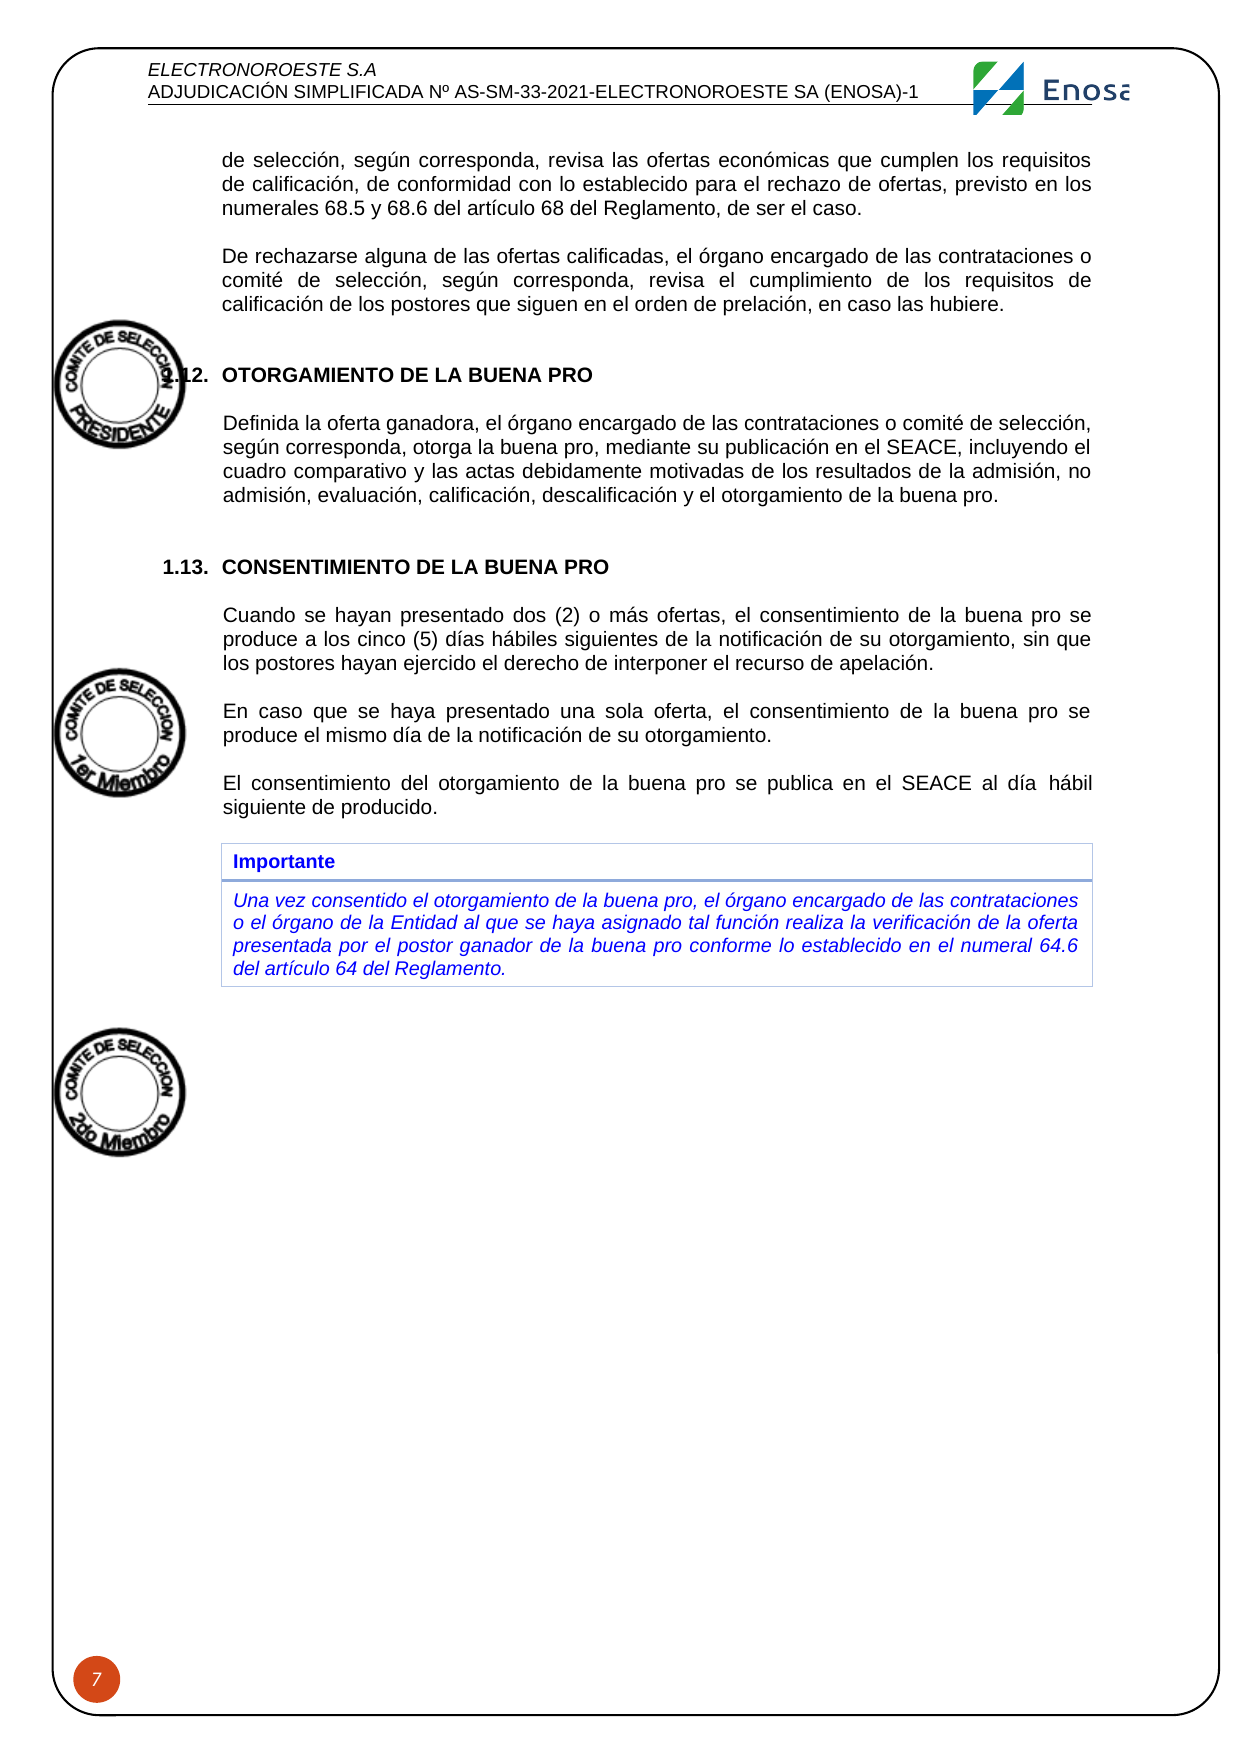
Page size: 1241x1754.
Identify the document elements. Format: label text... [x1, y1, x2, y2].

text Cuando se hayan presentado dos (2) o más ofertas, el consentimiento de la buena pro se produce a los cinco (5) días hábiles siguientes de la notificación de su otorgamiento, sin que los postores hayan ejercido el derecho de interponer el recurso de apelación. [223, 603, 1092, 675]
picture [54, 318, 187, 1159]
table_cell Una vez consentido el otorgamiento de la buena pro, el órgano encargado de las contrataciones o el órgano de la Entidad al que se haya asignado tal función realiza la verificación de la oferta presentada por el postor ganador de la buena pro conforme lo establecido en el numeral 64.6 del artículo 64 del Reglamento. [222, 882, 1092, 986]
picture [973, 61, 1130, 115]
list CONSENTIMIENTO DE LA BUENA PRO [162, 555, 1092, 579]
text De rechazarse alguna de las ofertas calificadas, el órgano encargado de las contrataciones o comité de selección, según corresponda, revisa el cumplimiento de los requisitos de calificación de los postores que siguen en el orden de prelación, en caso las hubiere. [222, 243, 1092, 315]
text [222, 148, 1092, 219]
table_header Importante [222, 844, 1092, 879]
text El consentimiento del otorgamiento de la buena pro se publica en el SEACE al día hábil siguiente de producido. [223, 771, 1092, 818]
text Definida la oferta ganadora, el órgano encargado de las contrataciones o comité de selección, según corresponda, otorga la buena pro, mediante su publicación en el SEACE, incluyendo el cuadro comparativo y las actas debidamente motivadas de los resultados de la admisión, no admisión, evaluación, calificación, descalificación y el otorgamiento de la buena pro. [223, 411, 1092, 507]
list OTORGAMIENTO DE LA BUENA PRO [162, 363, 1092, 387]
text En caso que se haya presentado una sola oferta, el consentimiento de la buena pro se produce el mismo día de la notificación de su otorgamiento. [223, 699, 1092, 747]
